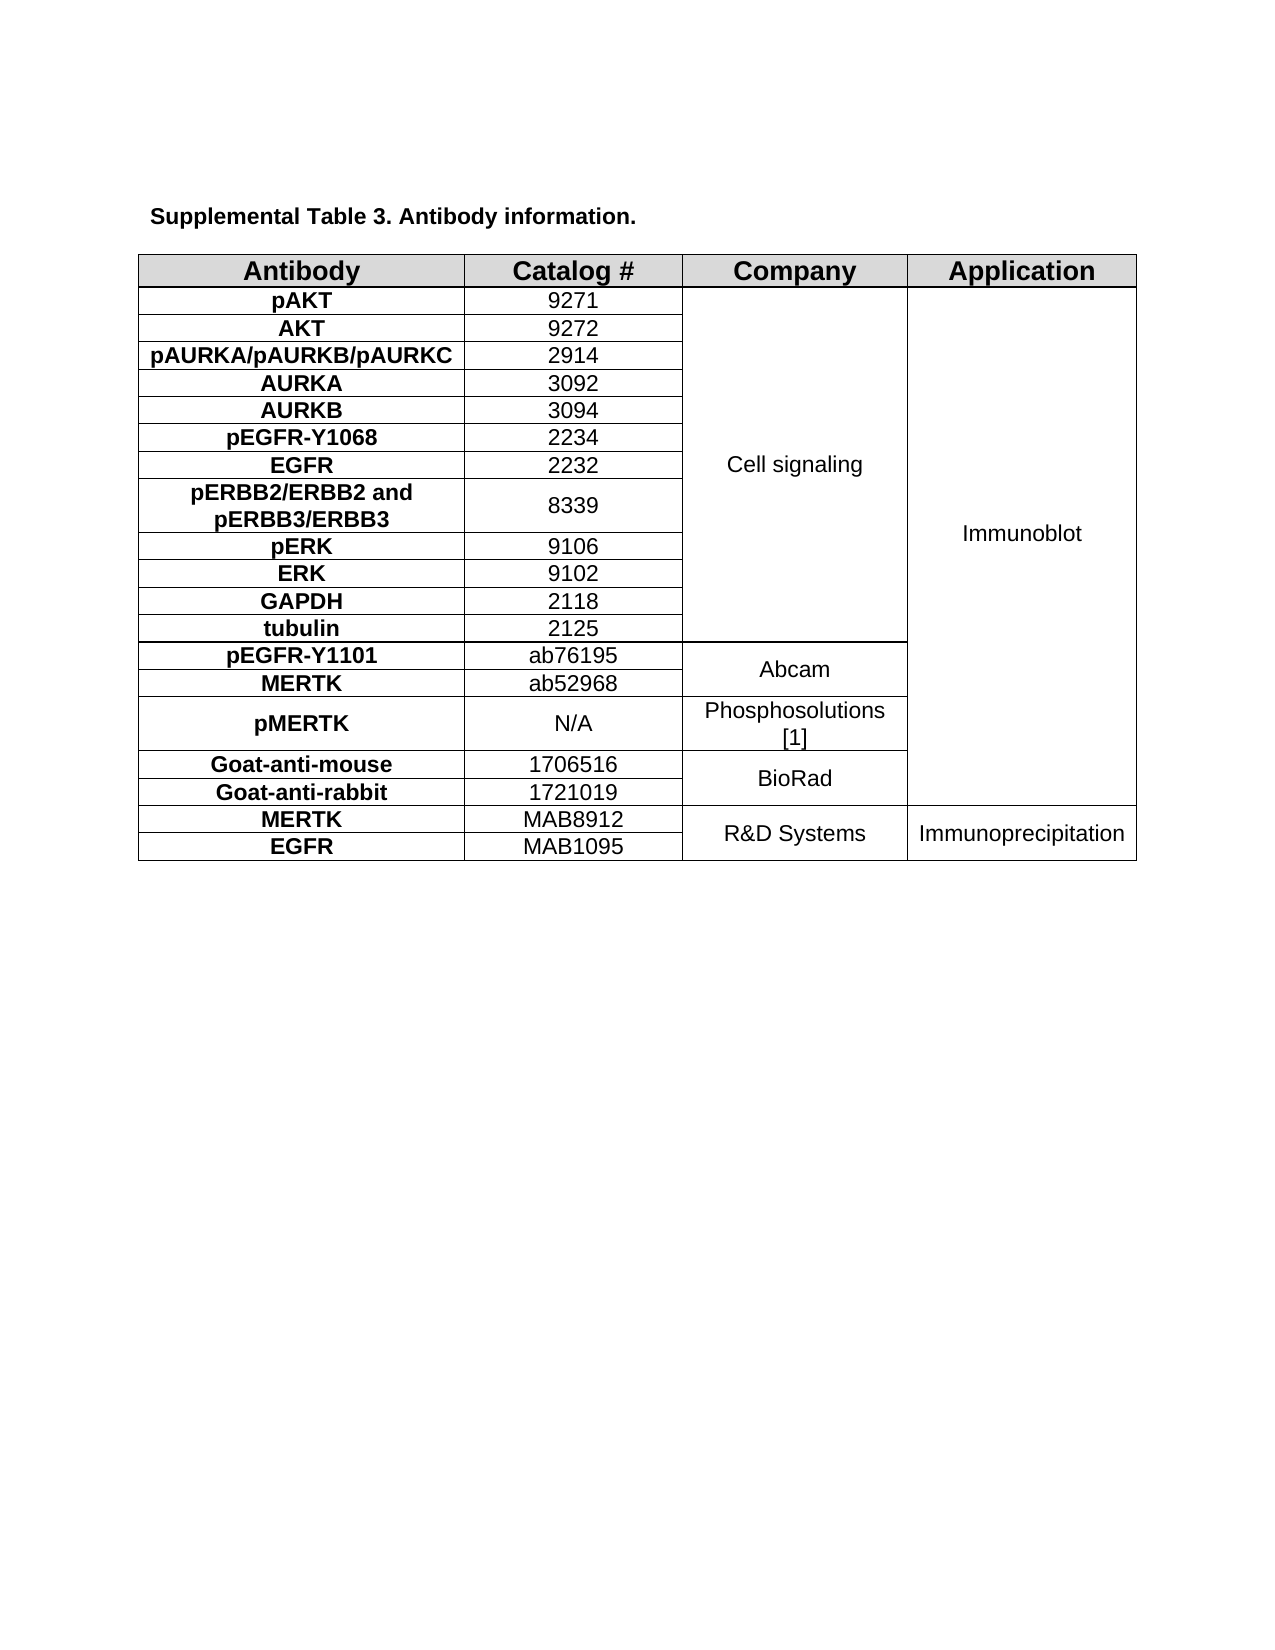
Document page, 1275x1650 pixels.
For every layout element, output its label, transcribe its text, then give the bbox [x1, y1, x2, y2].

table_cell 2125 [465, 615, 682, 641]
table_cell pEGFR-Y1068 [139, 424, 464, 451]
table_cell 2234 [465, 424, 682, 451]
table_cell AURKB [139, 397, 464, 423]
table_cell 3092 [465, 370, 682, 396]
table_cell 1706516 [465, 751, 682, 777]
table_cell ab76195 [465, 643, 682, 669]
table_cell 8339 [465, 479, 682, 532]
table_cell 3094 [465, 397, 682, 423]
table_cell pAURKA/pAURKB/pAURKC [139, 342, 464, 368]
table_header Application [908, 255, 1136, 286]
table_cell pERK [139, 533, 464, 559]
table_cell tubulin [139, 615, 464, 641]
table_cell Phosphosolutions [1] [683, 697, 907, 750]
text Supplemental Table 3. Antibody information. [150, 203, 1125, 229]
table_cell Cell signaling [683, 288, 907, 641]
table_cell Immunoprecipitation [908, 806, 1136, 859]
table_header Catalog # [465, 255, 682, 286]
table_cell MAB1095 [465, 833, 682, 859]
table_cell Goat-anti-mouse [139, 751, 464, 777]
table_cell 2914 [465, 342, 682, 368]
table_cell pAKT [139, 288, 464, 314]
table_cell 2232 [465, 452, 682, 478]
table_cell Abcam [683, 643, 907, 696]
table_cell R&D Systems [683, 806, 907, 859]
table_cell pEGFR-Y1101 [139, 643, 464, 669]
table_cell 9106 [465, 533, 682, 559]
table_cell 2118 [465, 588, 682, 614]
table_cell N/A [465, 697, 682, 750]
table_cell AURKA [139, 370, 464, 396]
table_cell MAB8912 [465, 806, 682, 832]
table_cell ERK [139, 560, 464, 587]
table_cell 9102 [465, 560, 682, 587]
table_cell MERTK [139, 670, 464, 696]
table_cell BioRad [683, 751, 907, 805]
table_cell pMERTK [139, 697, 464, 750]
table_cell GAPDH [139, 588, 464, 614]
table_cell MERTK [139, 806, 464, 832]
table_cell Immunoblot [908, 288, 1136, 805]
table_cell 1721019 [465, 779, 682, 805]
table_cell Goat-anti-rabbit [139, 779, 464, 805]
table_header Company [683, 255, 907, 286]
table_cell 9271 [465, 288, 682, 314]
table_cell EGFR [139, 452, 464, 478]
table_cell pERBB2/ERBB2 and pERBB3/ERBB3 [139, 479, 464, 532]
table_cell EGFR [139, 833, 464, 859]
table_cell ab52968 [465, 670, 682, 696]
table_cell 9272 [465, 315, 682, 341]
table_cell AKT [139, 315, 464, 341]
table_header Antibody [139, 255, 464, 286]
